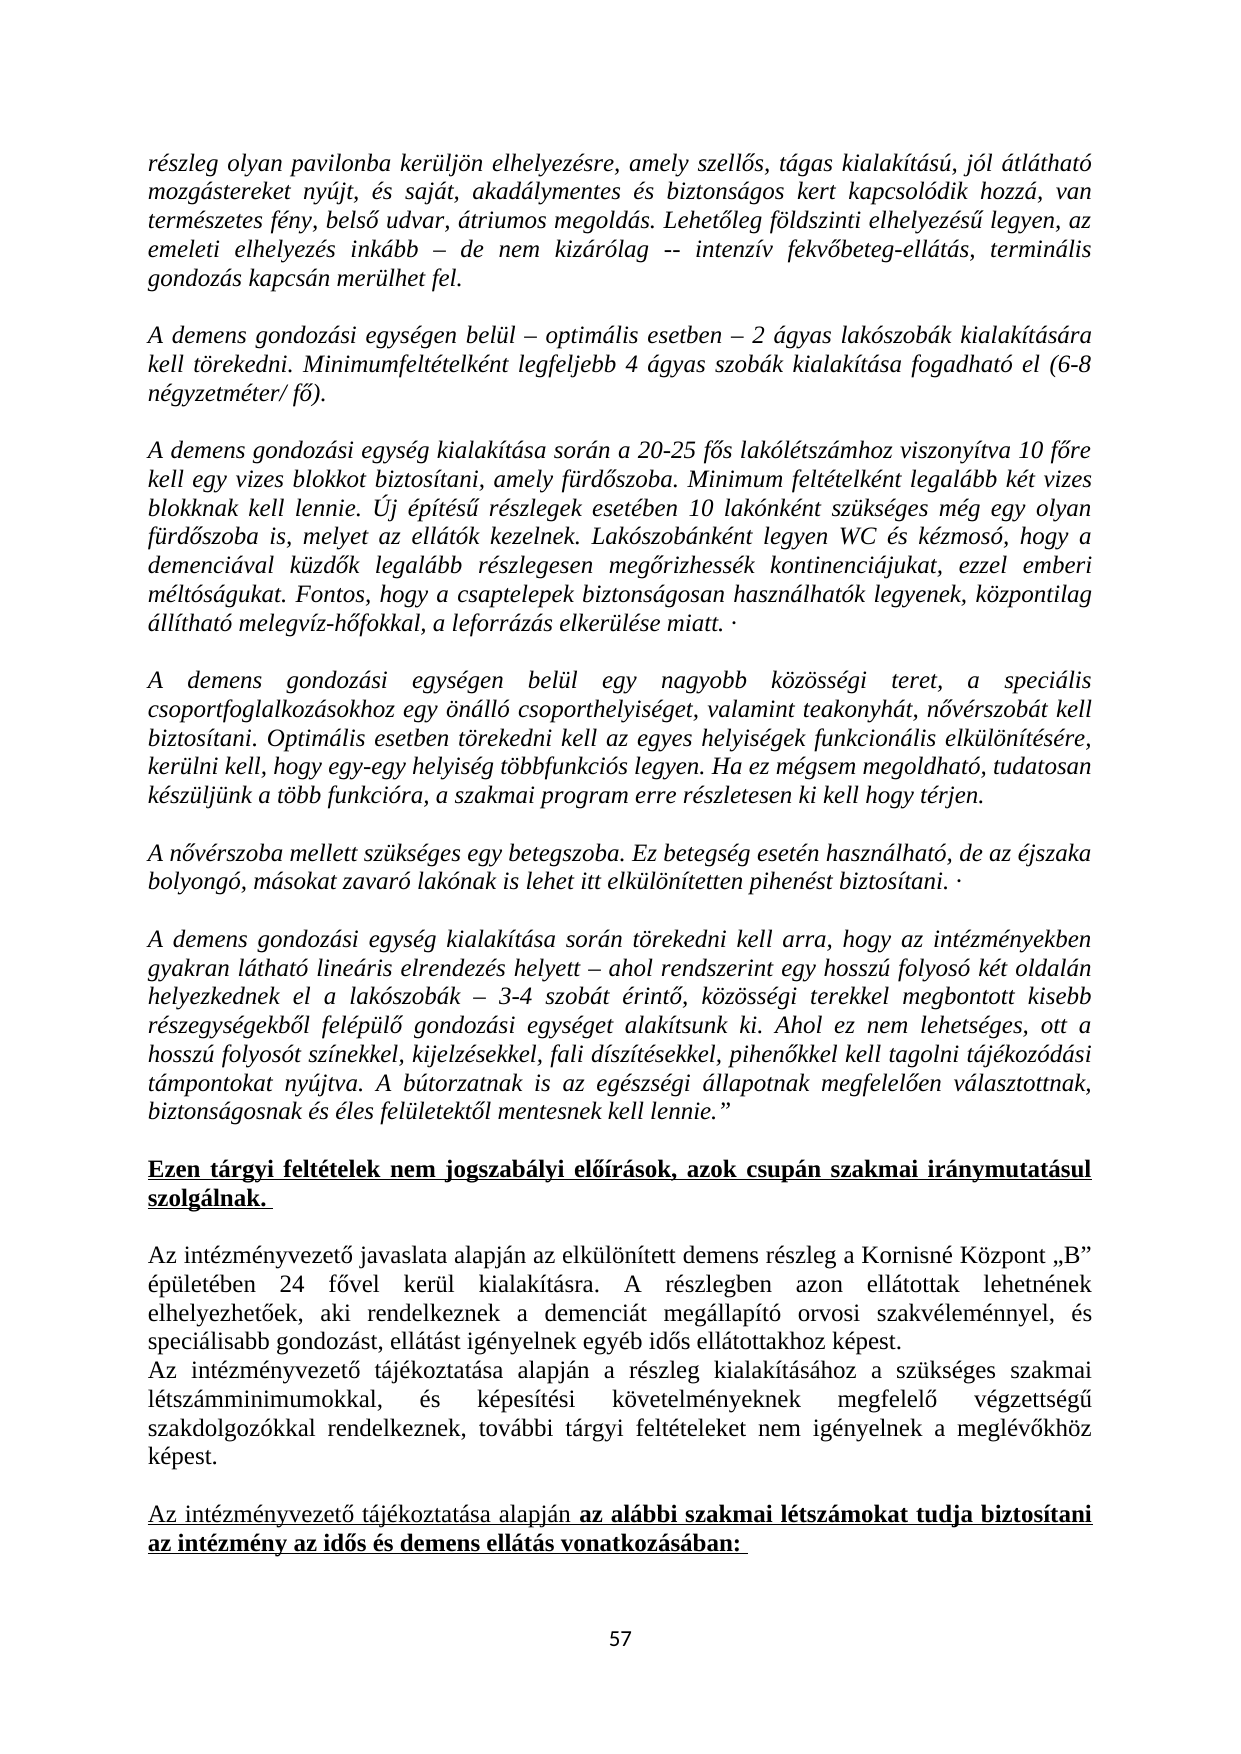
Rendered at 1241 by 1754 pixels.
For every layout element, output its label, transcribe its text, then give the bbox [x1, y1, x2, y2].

text Az intézményvezető tájékoztatása alapján a részleg kialakításához a szükséges szakmai létszámminimumokkal, és képesítési követelményeknek megfelelő végzettségű szakdolgozókkal rendelkeznek, további tárgyi feltételeket nem igényelnek a meglévőkhöz képest. [148, 1355, 1093, 1470]
text A demens gondozási egységen belül – optimális esetben – 2 ágyas lakószobák kialakítására kell törekedni. Minimumfeltételként legfeljebb 4 ágyas szobák kialakítása fogadható el (6-8 négyzetméter/ fő). [148, 320, 1093, 406]
text A nővérszoba mellett szükséges egy betegszoba. Ez betegség esetén használható, de az éjszaka bolyongó, másokat zavaró lakónak is lehet itt elkülönítetten pihenést biztosítani. · [148, 838, 1093, 895]
text A demens gondozási egységen belül egy nagyobb közösségi teret, a speciális csoportfoglalkozásokhoz egy önálló csoporthelyiséget, valamint teakonyhát, nővérszobát kell biztosítani. Optimális esetben törekedni kell az egyes helyiségek funkcionális elkülönítésére, kerülni kell, hogy egy-egy helyiség többfunkciós legyen. Ha ez mégsem megoldható, tudatosan készüljünk a több funkcióra, a szakmai program erre részletesen ki kell hogy térjen. [148, 665, 1093, 809]
text Az intézményvezető tájékoztatása alapján az alábbi szakmai létszámokat tudja biztosítani az intézmény az idős és demens ellátás vonatkozásában: [148, 1499, 1093, 1524]
text A demens gondozási egység kialakítása során törekedni kell arra, hogy az intézményekben gyakran látható lineáris elrendezés helyett – ahol rendszerint egy hosszú folyosó két oldalán helyezkednek el a lakószobák – 3-4 szobát érintő, közösségi terekkel megbontott kisebb részegységekből felépülő gondozási egységet alakítsunk ki. Ahol ez nem lehetséges, ott a hosszú folyosót színekkel, kijelzésekkel, fali díszítésekkel, pihenőkkel kell tagolni tájékozódási támpontokat nyújtva. A bútorzatnak is az egészségi állapotnak megfelelően választottnak, biztonságosnak és éles felületektől mentesnek kell lennie.” [148, 924, 1093, 1125]
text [148, 148, 1093, 291]
text Az intézményvezető tájékoztatása alapján az alábbi szakmai létszámokat tudja biztosítani az intézmény az idős és demens ellátás vonatkozásában: [148, 1525, 1093, 1556]
text Az intézményvezető javaslata alapján az elkülönített demens részleg a Kornisné Központ „B” épületében 24 fővel kerül kialakításra. A részlegben azon ellátottak lehetnének elhelyezhetőek, aki rendelkeznek a demenciát megállapító orvosi szakvéleménnyel, és speciálisabb gondozást, ellátást igényelnek egyéb idős ellátottakhoz képest. [148, 1240, 1093, 1355]
text A demens gondozási egység kialakítása során a 20-25 fős lakólétszámhoz viszonyítva 10 főre kell egy vizes blokkot biztosítani, amely fürdőszoba. Minimum feltételként legalább két vizes blokknak kell lennie. Új építésű részlegek esetében 10 lakónként szükséges még egy olyan fürdőszoba is, melyet az ellátók kezelnek. Lakószobánként legyen WC és kézmosó, hogy a demenciával küzdők legalább részlegesen megőrizhessék kontinenciájukat, ezzel emberi méltóságukat. Fontos, hogy a csaptelepek biztonságosan használhatók legyenek, központilag állítható melegvíz-hőfokkal, a leforrázás elkerülése miatt. · [148, 435, 1093, 636]
text Ezen tárgyi feltételek nem jogszabályi előírások, azok csupán szakmai iránymutatásul szolgálnak. [148, 1154, 1093, 1211]
